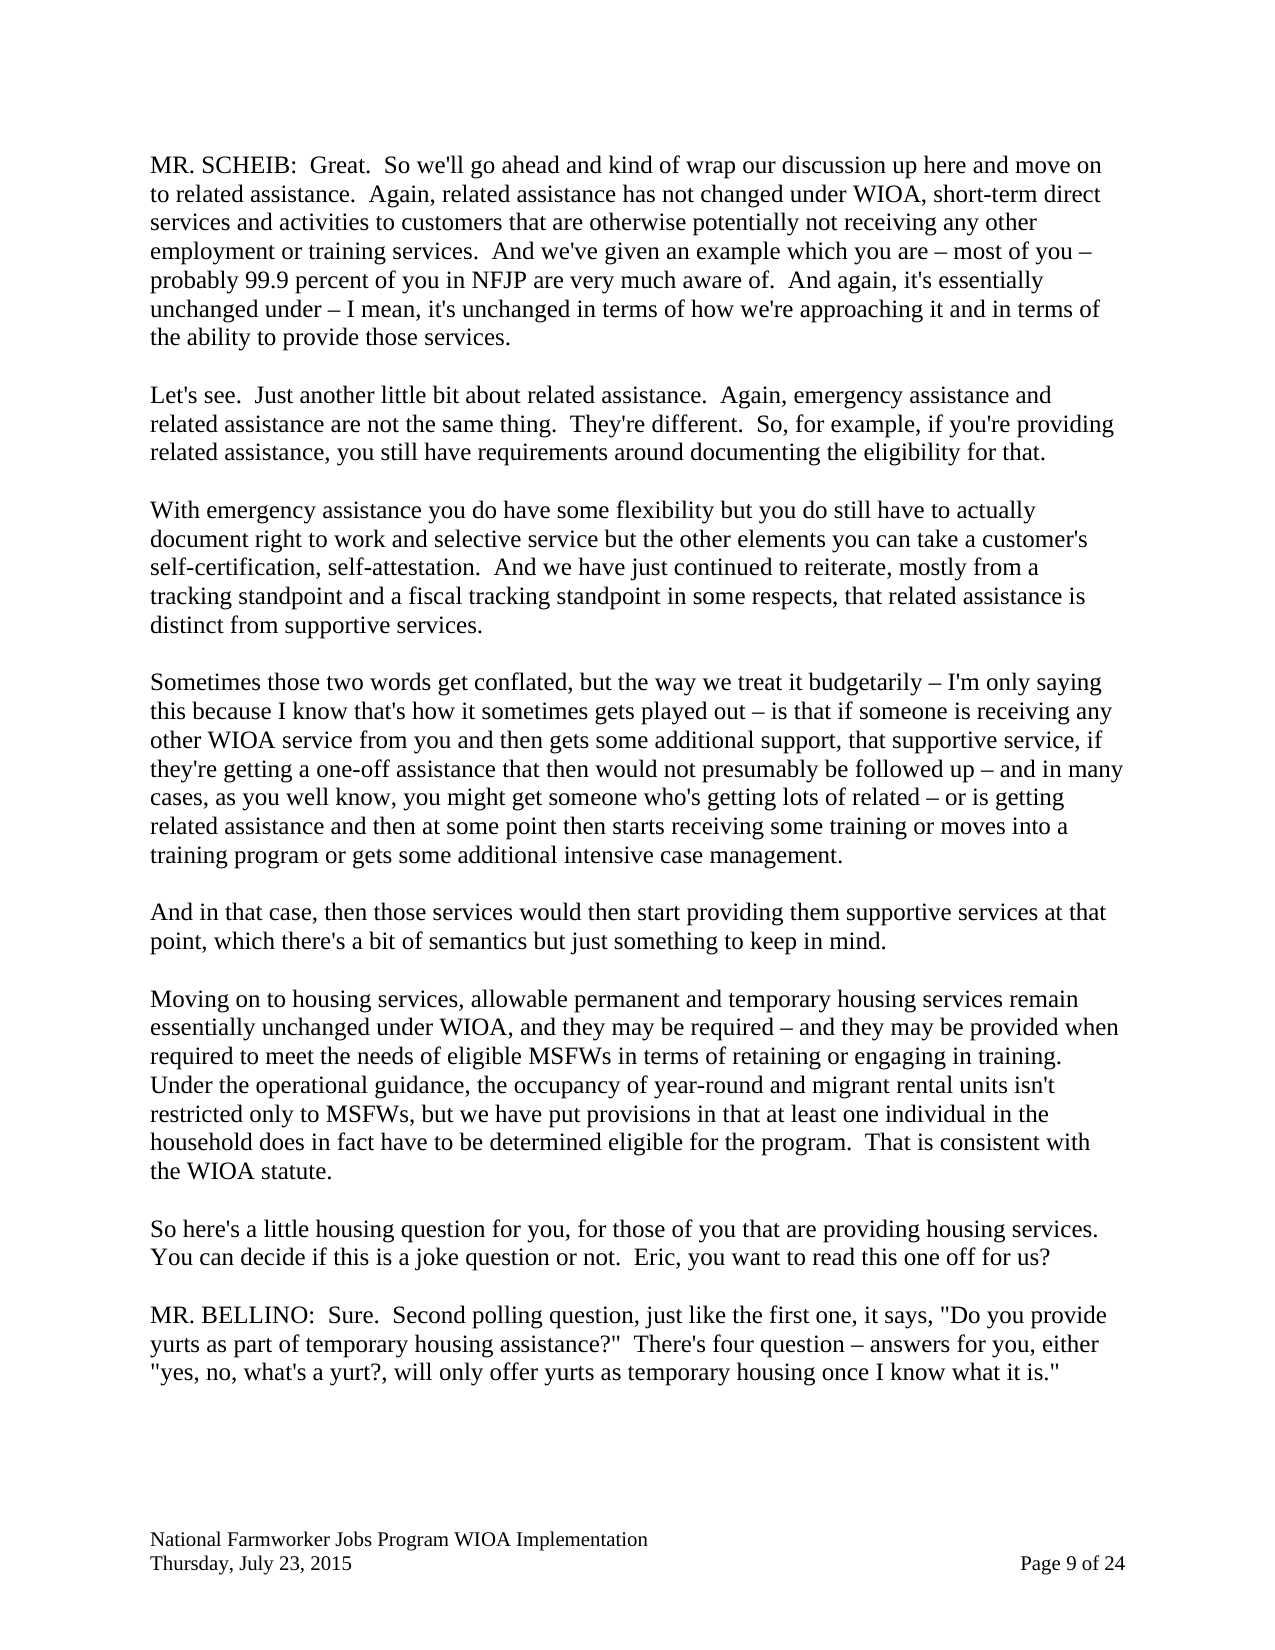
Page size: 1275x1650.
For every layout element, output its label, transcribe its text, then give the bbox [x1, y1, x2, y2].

text MR. BELLINO: Sure. Second polling question, just like the first one, it says, "Do you provide yurts as part of temporary housing assistance?" There's four question – answers for you, either "yes, no, what's a yurt?, will only offer yurts as temporary housing once I know what it is." [150, 1300, 1125, 1386]
text So here's a little housing question for you, for those of you that are providing housing services. You can decide if this is a joke question or not. Eric, you want to read this one off for us? [150, 1214, 1125, 1271]
text With emergency assistance you do have some flexibility but you do still have to actually document right to work and selective service but the other elements you can take a customer's self-certification, self-attestation. And we have just continued to reiterate, mostly from a tracking standpoint and a fiscal tracking standpoint in some respects, that related assistance is distinct from supportive services. [150, 495, 1125, 639]
text Sometimes those two words get conflated, but the way we treat it budgetarily – I'm only saying this because I know that's how it sometimes gets played out – is that if someone is receiving any other WIOA service from you and then gets some additional support, that supportive service, if they're getting a one-off assistance that then would not presumably be followed up – and in many cases, as you well know, you might get someone who's getting lots of related – or is getting related assistance and then at some point then starts receiving some training or moves into a training program or gets some additional intensive case management. [150, 667, 1125, 869]
text MR. SCHEIB: Great. So we'll go ahead and kind of wrap our discussion up here and move on to related assistance. Again, related assistance has not changed under WIOA, short-term direct services and activities to customers that are otherwise potentially not receiving any other employment or training services. And we've given an example which you are – most of you – probably 99.9 percent of you in NFJP are very much aware of. And again, it's essentially unchanged under – I mean, it's unchanged in terms of how we're approaching it and in terms of the ability to provide those services. [150, 150, 1125, 351]
text Moving on to housing services, allowable permanent and temporary housing services remain essentially unchanged under WIOA, and they may be required – and they may be provided when required to meet the needs of eligible MSFWs in terms of retaining or engaging in training. Under the operational guidance, the occupancy of year-round and migrant rental units isn't restricted only to MSFWs, but we have put provisions in that at least one individual in the household does in fact have to be determined eligible for the program. That is consistent with the WIOA statute. [150, 984, 1125, 1185]
text Let's see. Just another little bit about related assistance. Again, emergency assistance and related assistance are not the same thing. They're different. So, for example, if you're providing related assistance, you still have requirements around documenting the eligibility for that. [150, 380, 1125, 466]
text And in that case, then those services would then start providing them supportive services at that point, which there's a bit of semantics but just something to keep in mind. [150, 897, 1125, 955]
